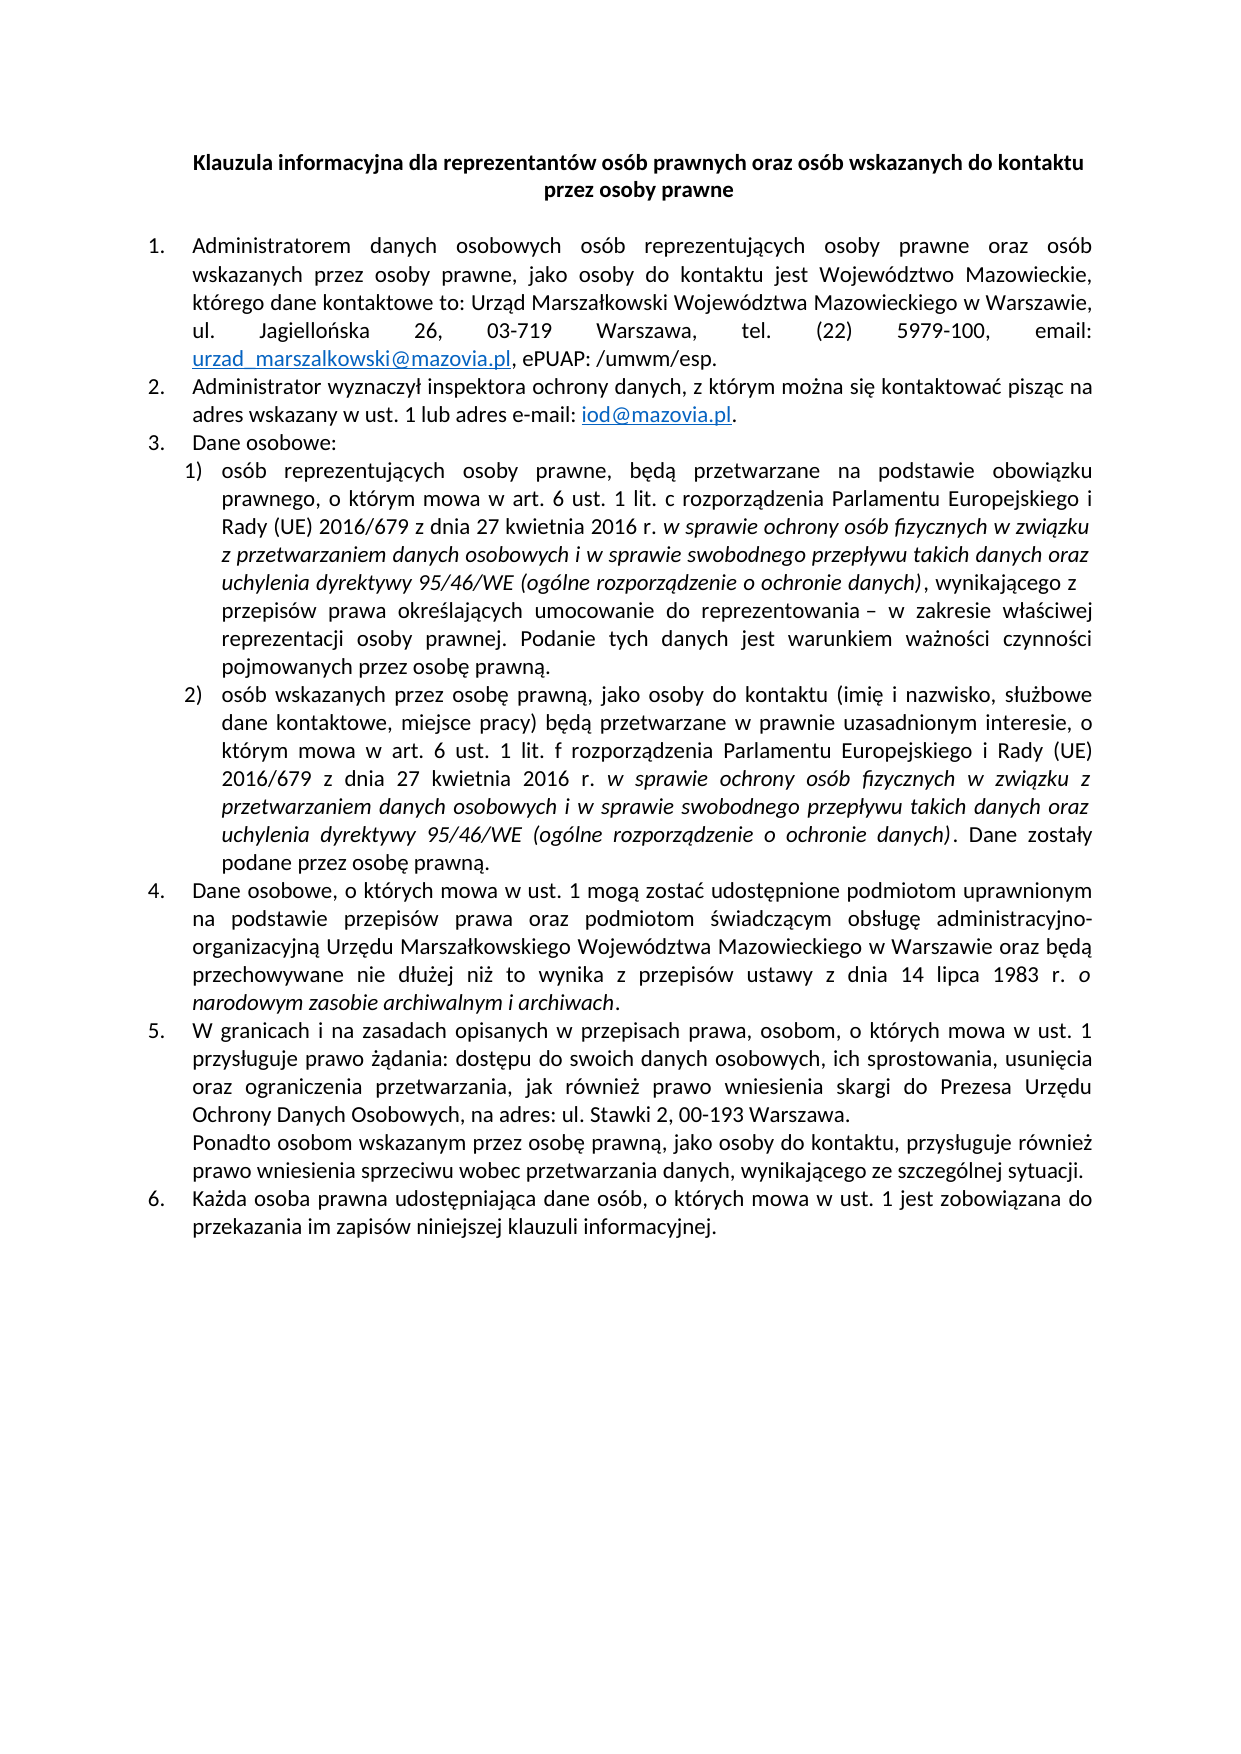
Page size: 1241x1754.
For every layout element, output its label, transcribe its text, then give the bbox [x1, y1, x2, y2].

list osób reprezentujących osoby prawne, będą przetwarzane na podstawie obowiązku prawnego, o którym mowa w art. 6 ust. 1 lit. c rozporządzenia Parlamentu Europejskiego i Rady (UE) 2016/679 z dnia 27 kwietnia 2016 r. w sprawie ochrony osób fizycznych w związku z przetwarzaniem danych osobowych i w sprawie swobodnego przepływu takich danych oraz uchylenia dyrektywy 95/46/WE (ogólne rozporządzenie o ochronie danych), wynikającego z przepisów prawa określających umocowanie do reprezentowania – w zakresie właściwej reprezentacji osoby prawnej. Podanie tych danych jest warunkiem ważności czynności pojmowanych przez osobę prawną. [184, 456, 1093, 680]
text Ponadto osobom wskazanym przez osobę prawną, jako osoby do kontaktu, przysługuje również prawo wniesienia sprzeciwu wobec przetwarzania danych, wynikającego ze szczególnej sytuacji. [192, 1128, 1093, 1184]
list W granicach i na zasadach opisanych w przepisach prawa, osobom, o których mowa w ust. 1 przysługuje prawo żądania: dostępu do swoich danych osobowych, ich sprostowania, usunięcia oraz ograniczenia przetwarzania, jak również prawo wniesienia skargi do Prezesa Urzędu Ochrony Danych Osobowych, na adres: ul. Stawki 2, 00-193 Warszawa. [148, 1016, 1093, 1128]
list Administrator wyznaczył inspektora ochrony danych, z którym można się kontaktować pisząc na adres wskazany w ust. 1 lub adres e-mail: iod@mazovia.pl. [148, 372, 1093, 428]
list osób wskazanych przez osobę prawną, jako osoby do kontaktu (imię i nazwisko, służbowe dane kontaktowe, miejsce pracy) będą przetwarzane w prawnie uzasadnionym interesie, o którym mowa w art. 6 ust. 1 lit. f rozporządzenia Parlamentu Europejskiego i Rady (UE) 2016/679 z dnia 27 kwietnia 2016 r. w sprawie ochrony osób fizycznych w związku z przetwarzaniem danych osobowych i w sprawie swobodnego przepływu takich danych oraz uchylenia dyrektywy 95/46/WE (ogólne rozporządzenie o ochronie danych). Dane zostały podane przez osobę prawną. [184, 680, 1093, 876]
list Dane osobowe, o których mowa w ust. 1 mogą zostać udostępnione podmiotom uprawnionym na podstawie przepisów prawa oraz podmiotom świadczącym obsługę administracyjno-organizacyjną Urzędu Marszałkowskiego Województwa Mazowieckiego w Warszawie oraz będą przechowywane nie dłużej niż to wynika z przepisów ustawy z dnia 14 lipca 1983 r. o narodowym zasobie archiwalnym i archiwach. [148, 876, 1093, 1016]
list Administratorem danych osobowych osób reprezentujących osoby prawne oraz osób wskazanych przez osoby prawne, jako osoby do kontaktu jest Województwo Mazowieckie, którego dane kontaktowe to: Urząd Marszałkowski Województwa Mazowieckiego w Warszawie, ul. Jagiellońska 26, 03-719 Warszawa, tel. (22) 5979-100, email: urzad_marszalkowski@mazovia.pl, ePUAP: /umwm/esp. [148, 232, 1093, 372]
list Dane osobowe: [148, 428, 1093, 456]
list Każda osoba prawna udostępniająca dane osób, o których mowa w ust. 1 jest zobowiązana do przekazania im zapisów niniejszej klauzuli informacyjnej. [148, 1184, 1093, 1240]
text Klauzula informacyjna dla reprezentantów osób prawnych oraz osób wskazanych do kontaktu przez osoby prawne [185, 148, 1093, 204]
